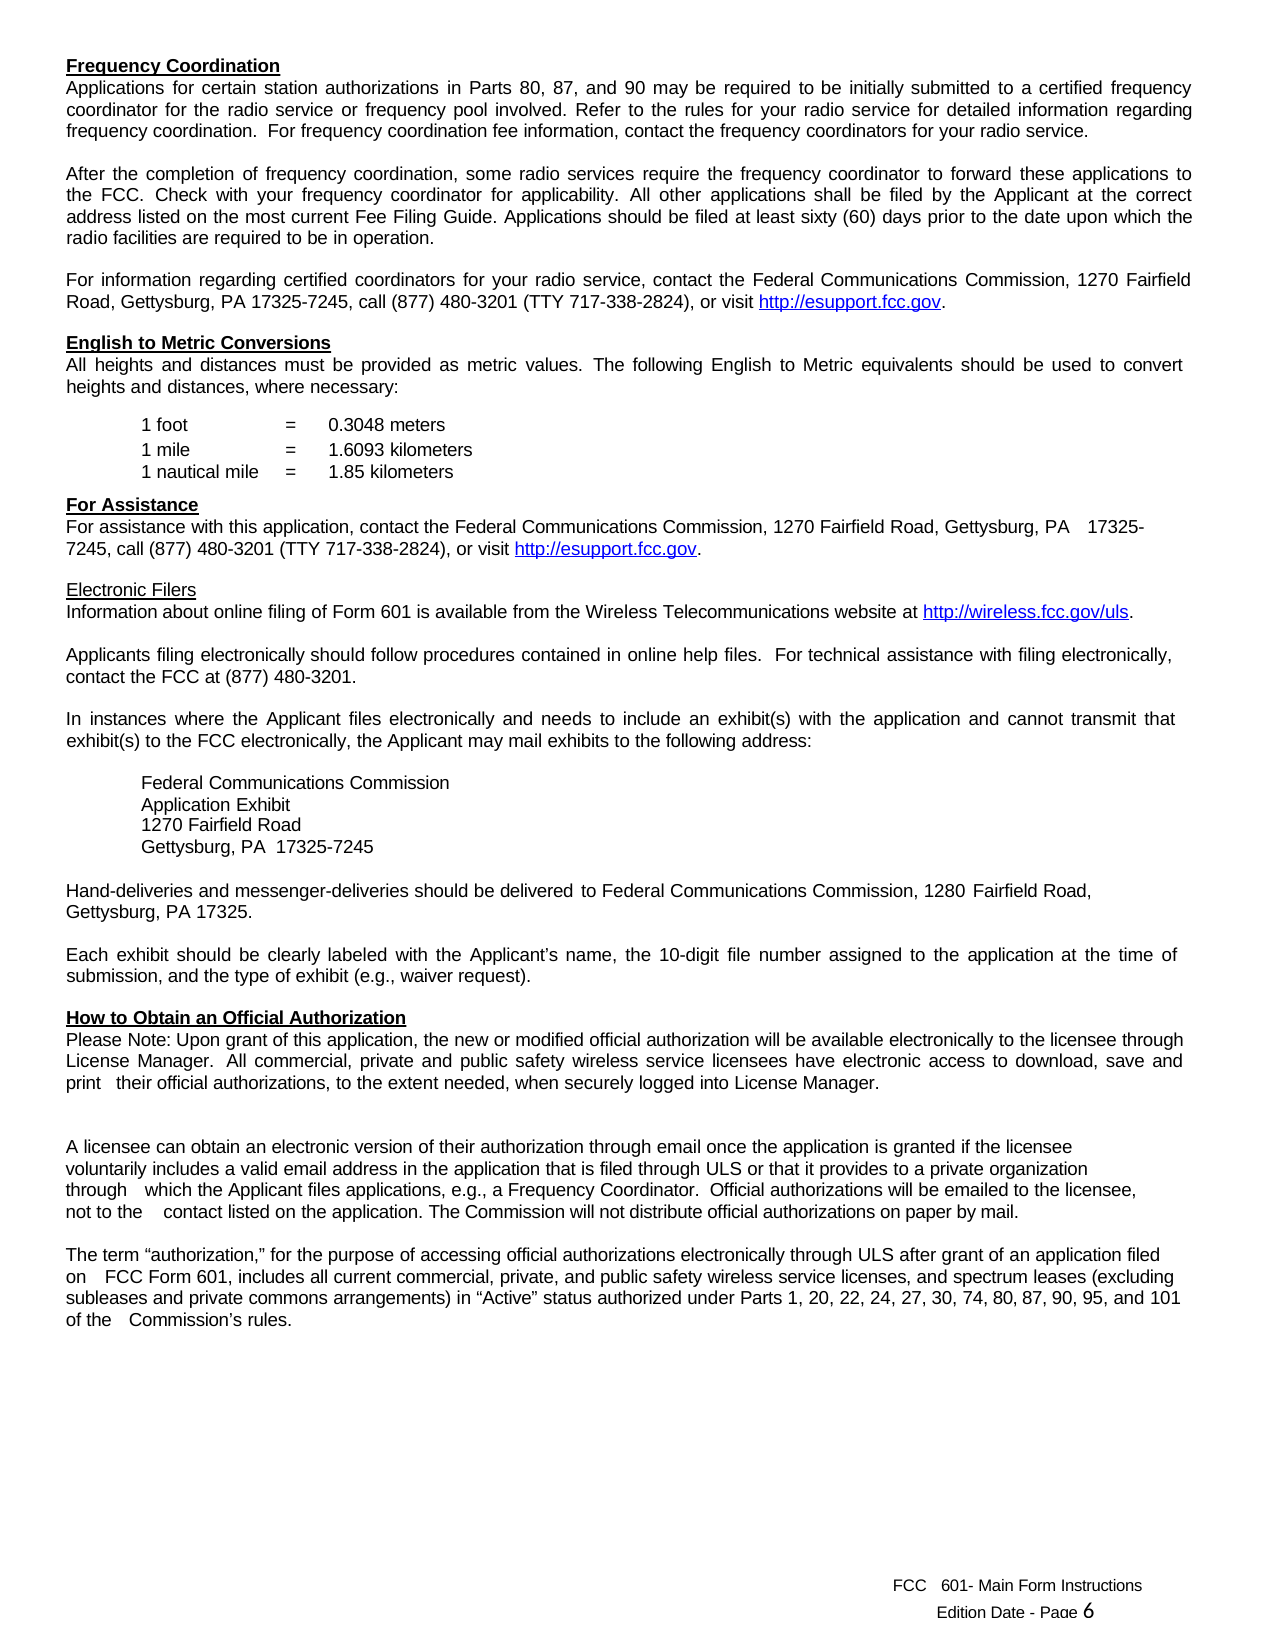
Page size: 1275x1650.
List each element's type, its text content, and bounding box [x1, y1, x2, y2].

table_cell = [272, 462, 312, 488]
text Gettysburg, PA 17325-7245 [141, 836, 1204, 858]
table_header = [272, 410, 312, 438]
text Please Note: Upon grant of this application, the new or modified official authorization will be available electronically to the licensee through License Manager. All commercial, private and public safety wireless service licensees have electronic access to download, save and print their official authorizations, to the extent needed, when securely logged into License Manager. [66, 1028, 1184, 1093]
text Each exhibit should be clearly labeled with the Applicant’s name, the 10-digit file number assigned to the application at the time of submission, and the type of exhibit (e.g., waiver request). [66, 944, 1185, 987]
table_header 0.3048 meters [312, 410, 498, 438]
subtitle English to Metric Conversions [66, 332, 1204, 354]
subtitle Frequency Coordination [66, 56, 1204, 77]
text For assistance with this application, contact the Federal Communications Commission, 1270 Fairfield Road, Gettysburg, PA 17325-7245, call (877) 480-3201 (TTY 717-338-2824), or visit http://esupport.fcc.gov. [66, 516, 1183, 559]
table_cell = [272, 438, 312, 462]
text Applicants filing electronically should follow procedures contained in online help files. For technical assistance with filing electronically, contact the FCC at (877) 480-3201. [66, 644, 1183, 687]
text A licensee can obtain an electronic version of their authorization through email once the application is granted if the licensee voluntarily includes a valid email address in the application that is filed through ULS or that it provides to a private organization through which the Applicant files applications, e.g., a Frequency Coordinator. Official authorizations will be emailed to the licensee, not to the contact listed on the application. The Commission will not distribute official authorizations on paper by mail. [65, 1136, 1154, 1222]
subtitle For Assistance [66, 494, 1204, 516]
text Hand-deliveries and messenger-deliveries should be delivered to Federal Communications Commission, 1280 Fairfield Road, Gettysburg, PA 17325. [66, 879, 1183, 922]
table_header 1 foot [117, 410, 272, 438]
text The term “authorization,” for the purpose of accessing official authorizations electronically through ULS after grant of an application filed on FCC Form 601, includes all current commercial, private, and public safety wireless service licenses, and spectrum leases (excluding subleases and private commons arrangements) in “Active” status authorized under Parts 1, 20, 22, 24, 27, 30, 74, 80, 87, 90, 95, and 101 of the Commission’s rules. [65, 1244, 1183, 1330]
text Electronic Filers [66, 579, 1204, 601]
text 1270 Fairfield Road [141, 815, 1204, 836]
subtitle How to Obtain an Official Authorization [66, 1007, 1204, 1028]
text Federal Communications Commission Application Exhibit [141, 773, 463, 815]
text In instances where the Applicant files electronically and needs to include an exhibit(s) with the application and cannot transmit that exhibit(s) to the FCC electronically, the Applicant may mail exhibits to the following address: [66, 708, 1185, 751]
text Applications for certain station authorizations in Parts 80, 87, and 90 may be required to be initially submitted to a certified frequency coordinator for the radio service or frequency pool involved. Refer to the rules for your radio service for detailed information regarding frequency coordination. For frequency coordination fee information, contact the frequency coordinators for your radio service. [66, 77, 1193, 142]
text Information about online filing of Form 601 is available from the Wireless Telecommunications website at http://wireless.fcc.gov/uls. [66, 601, 1204, 622]
table_cell 1.6093 kilometers [312, 438, 498, 462]
text After the completion of frequency coordination, some radio services require the frequency coordinator to forward these applications to the FCC. Check with your frequency coordinator for applicability. All other applications shall be filed by the Applicant at the correct address listed on the most current Fee Filing Guide. Applications should be filed at least sixty (60) days prior to the date upon which the radio facilities are required to be in operation. [66, 162, 1193, 249]
table_cell 1 nautical mile [117, 462, 272, 488]
table_cell 1.85 kilometers [312, 462, 498, 488]
text All heights and distances must be provided as metric values. The following English to Metric equivalents should be used to convert heights and distances, where necessary: [66, 354, 1185, 397]
table_cell 1 mile [117, 438, 272, 462]
text For information regarding certified coordinators for your radio service, contact the Federal Communications Commission, 1270 Fairfield Road, Gettysburg, PA 17325-7245, call (877) 480-3201 (TTY 717-338-2824), or visit http://esupport.fcc.gov. [66, 269, 1192, 312]
